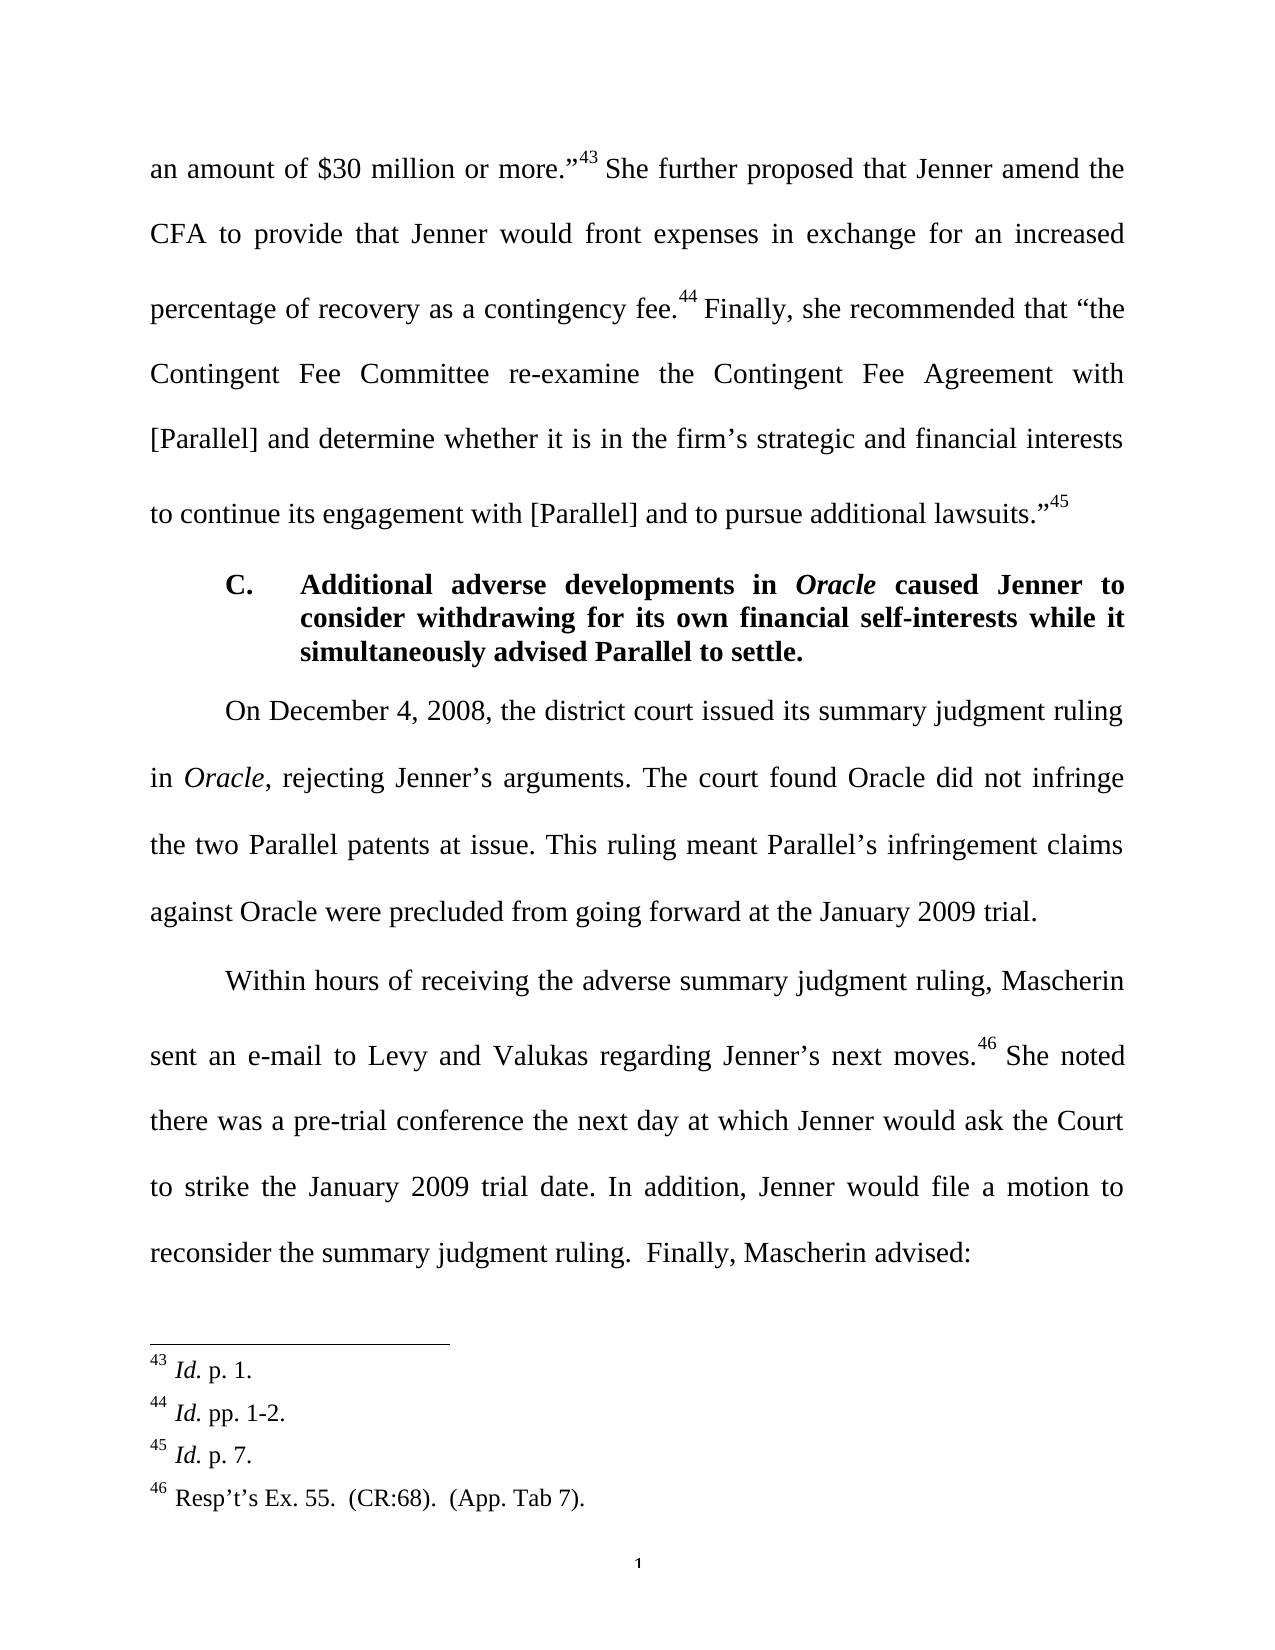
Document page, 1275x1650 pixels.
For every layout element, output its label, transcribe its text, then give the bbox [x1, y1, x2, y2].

text On December 4, 2008, the district court issued its summary judgment ruling in Oracle, rejecting Jenner’s arguments. The court found Oracle did not infringe the two Parallel patents at issue. This ruling meant Parallel’s infringement claims against Oracle were precluded from going forward at the January 2009 trial. [150, 693, 1125, 928]
text 43 Id. p. 1. [150, 1344, 1137, 1383]
text an amount of $30 million or more.”43 She further proposed that Jenner amend the CFA to provide that Jenner would front expenses in exchange for an increased percentage of recovery as a contingency fee.44 Finally, she recommended that “the Contingent Fee Committee re-examine the Contingent Fee Agreement with [Parallel] and determine whether it is in the firm’s strategic and financial interests to continue its engagement with [Parallel] and to pursue additional lawsuits.”45 [150, 145, 1125, 529]
text 46 Resp’t’s Ex. 55. (CR:68). (App. Tab 7). [150, 1478, 1137, 1512]
text 45 Id. p. 7. [150, 1435, 1137, 1469]
text 44 Id. pp. 1-2. [150, 1392, 1137, 1426]
text Within hours of receiving the adverse summary judgment ruling, Mascherin sent an e-mail to Levy and Valukas regarding Jenner’s next moves.46 She noted there was a pre-trial conference the next day at which Jenner would ask the Court to strike the January 2009 trial date. In addition, Jenner would file a motion to reconsider the summary judgment ruling. Finally, Mascherin advised: [150, 963, 1125, 1268]
subtitle Additional adverse developments in Oracle caused Jenner to consider withdrawing for its own financial self-interests while it simultaneously advised Parallel to settle. [225, 567, 1125, 667]
